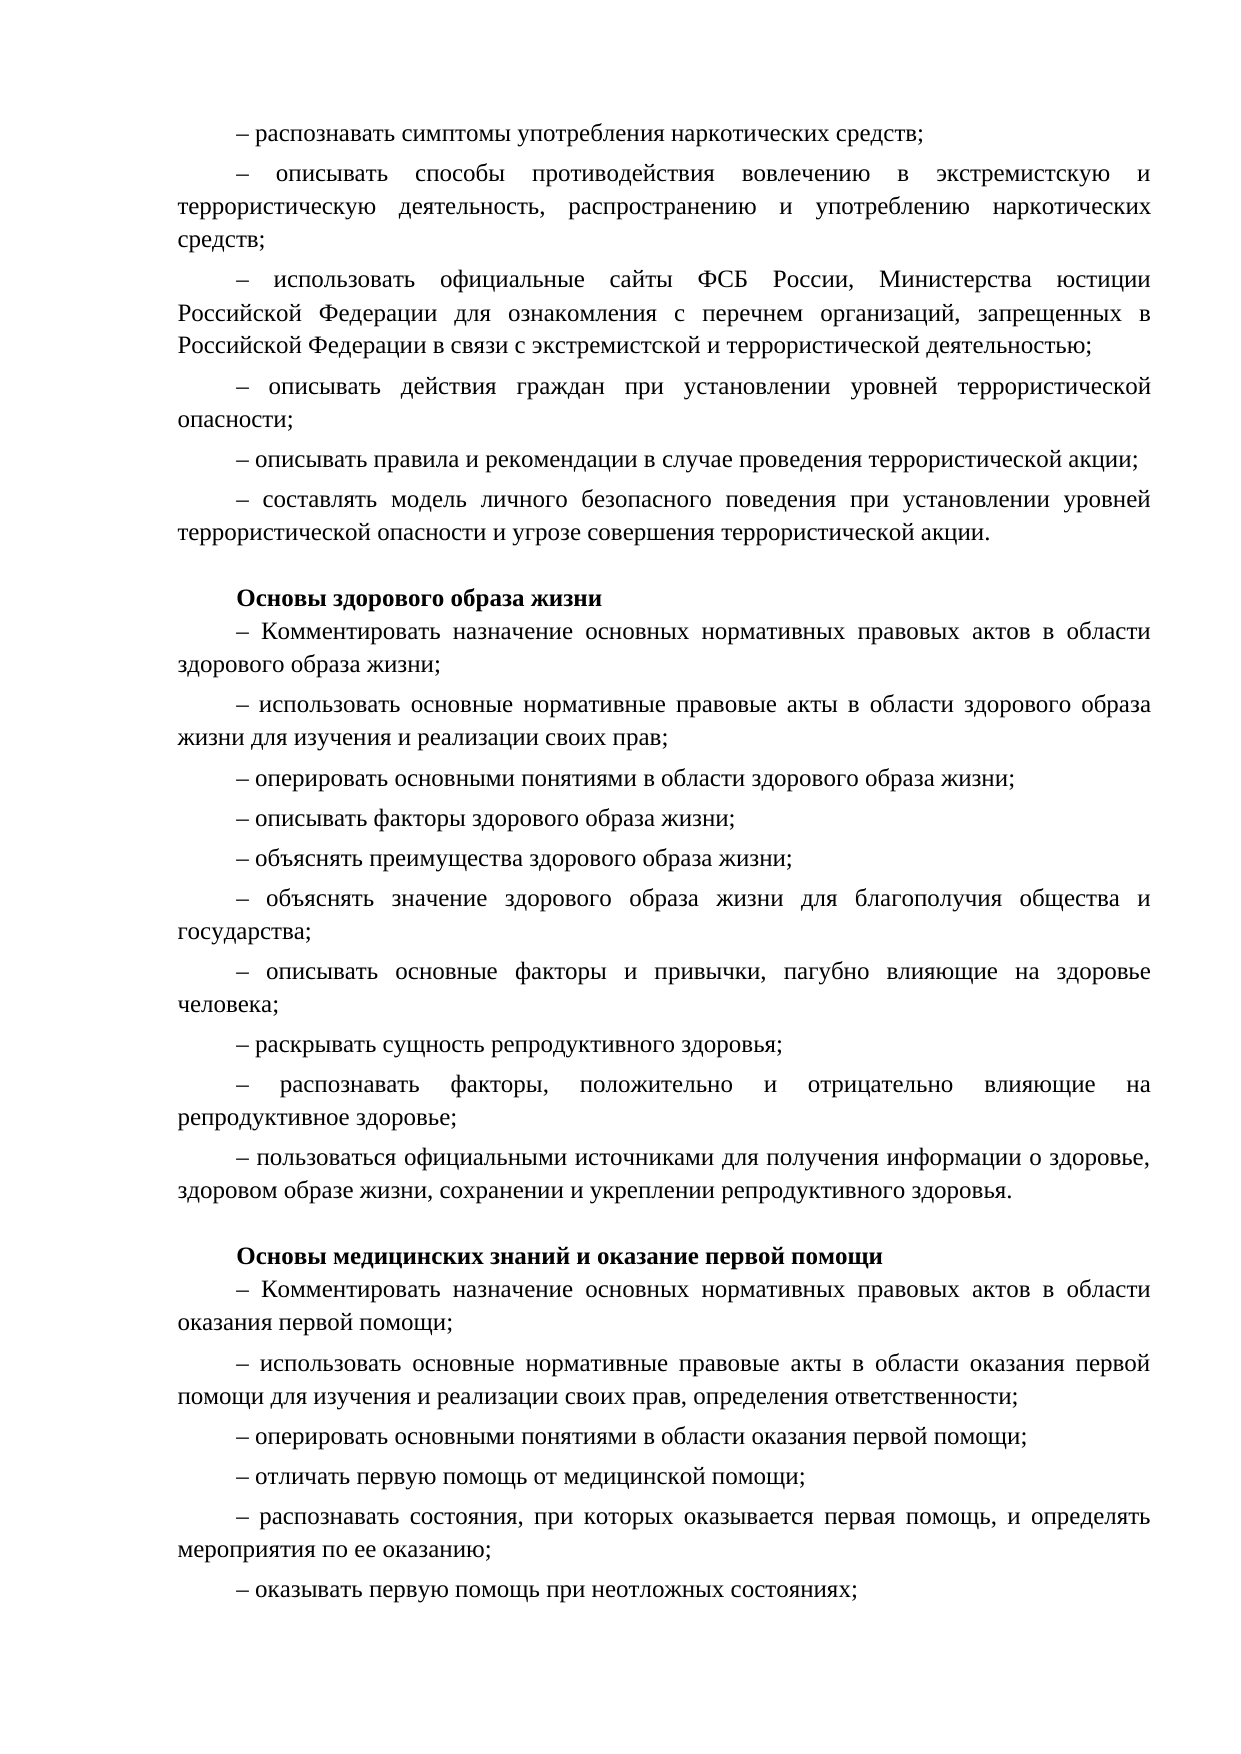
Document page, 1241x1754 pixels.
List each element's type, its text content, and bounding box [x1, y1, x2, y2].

text – отличать первую помощь от медицинской помощи; [177, 1461, 1152, 1490]
text – использовать основные нормативные правовые акты в области здорового образа жизни для изучения и реализации своих прав; [177, 689, 1152, 751]
text – использовать официальные сайты ФСБ России, Министерства юстиции Российской Федерации для ознакомления с перечнем организаций, запрещенных в Российской Федерации в связи с экстремистской и террористической деятельностью; [177, 264, 1152, 359]
text – описывать основные факторы и привычки, пагубно влияющие на здоровье человека; [177, 956, 1152, 1018]
text – Комментировать назначение основных нормативных правовых актов в области оказания первой помощи; [177, 1274, 1152, 1336]
text – пользоваться официальными источниками для получения информации о здоровье, здоровом образе жизни, сохранении и укреплении репродуктивного здоровья. [177, 1142, 1152, 1204]
text – описывать действия граждан при установлении уровней террористической опасности; [177, 371, 1152, 433]
text – распознавать симптомы употребления наркотических средств; [177, 118, 1152, 147]
text – распознавать состояния, при которых оказывается первая помощь, и определять мероприятия по ее оказанию; [177, 1501, 1152, 1563]
text – объяснять значение здорового образа жизни для благополучия общества и государства; [177, 883, 1152, 945]
text – Комментировать назначение основных нормативных правовых актов в области здорового образа жизни; [177, 616, 1152, 678]
text – оперировать основными понятиями в области здорового образа жизни; [177, 763, 1152, 791]
text – использовать основные нормативные правовые акты в области оказания первой помощи для изучения и реализации своих прав, определения ответственности; [177, 1348, 1152, 1409]
text – описывать факторы здорового образа жизни; [177, 803, 1152, 831]
text – распознавать факторы, положительно и отрицательно влияющие на репродуктивное здоровье; [177, 1069, 1152, 1131]
text – оперировать основными понятиями в области оказания первой помощи; [177, 1421, 1152, 1450]
text – составлять модель личного безопасного поведения при установлении уровней террористической опасности и угрозе совершения террористической акции. [177, 484, 1152, 546]
text Основы медицинских знаний и оказание первой помощи [177, 1241, 1152, 1270]
text – описывать способы противодействия вовлечению в экстремистскую и террористическую деятельность, распространению и употреблению наркотических средств; [177, 158, 1152, 253]
text – объяснять преимущества здорового образа жизни; [177, 843, 1152, 872]
text – описывать правила и рекомендации в случае проведения террористической акции; [177, 444, 1152, 473]
text – оказывать первую помощь при неотложных состояниях; [177, 1574, 1152, 1603]
text Основы здорового образа жизни [177, 583, 1152, 612]
text – раскрывать сущность репродуктивного здоровья; [177, 1029, 1152, 1058]
